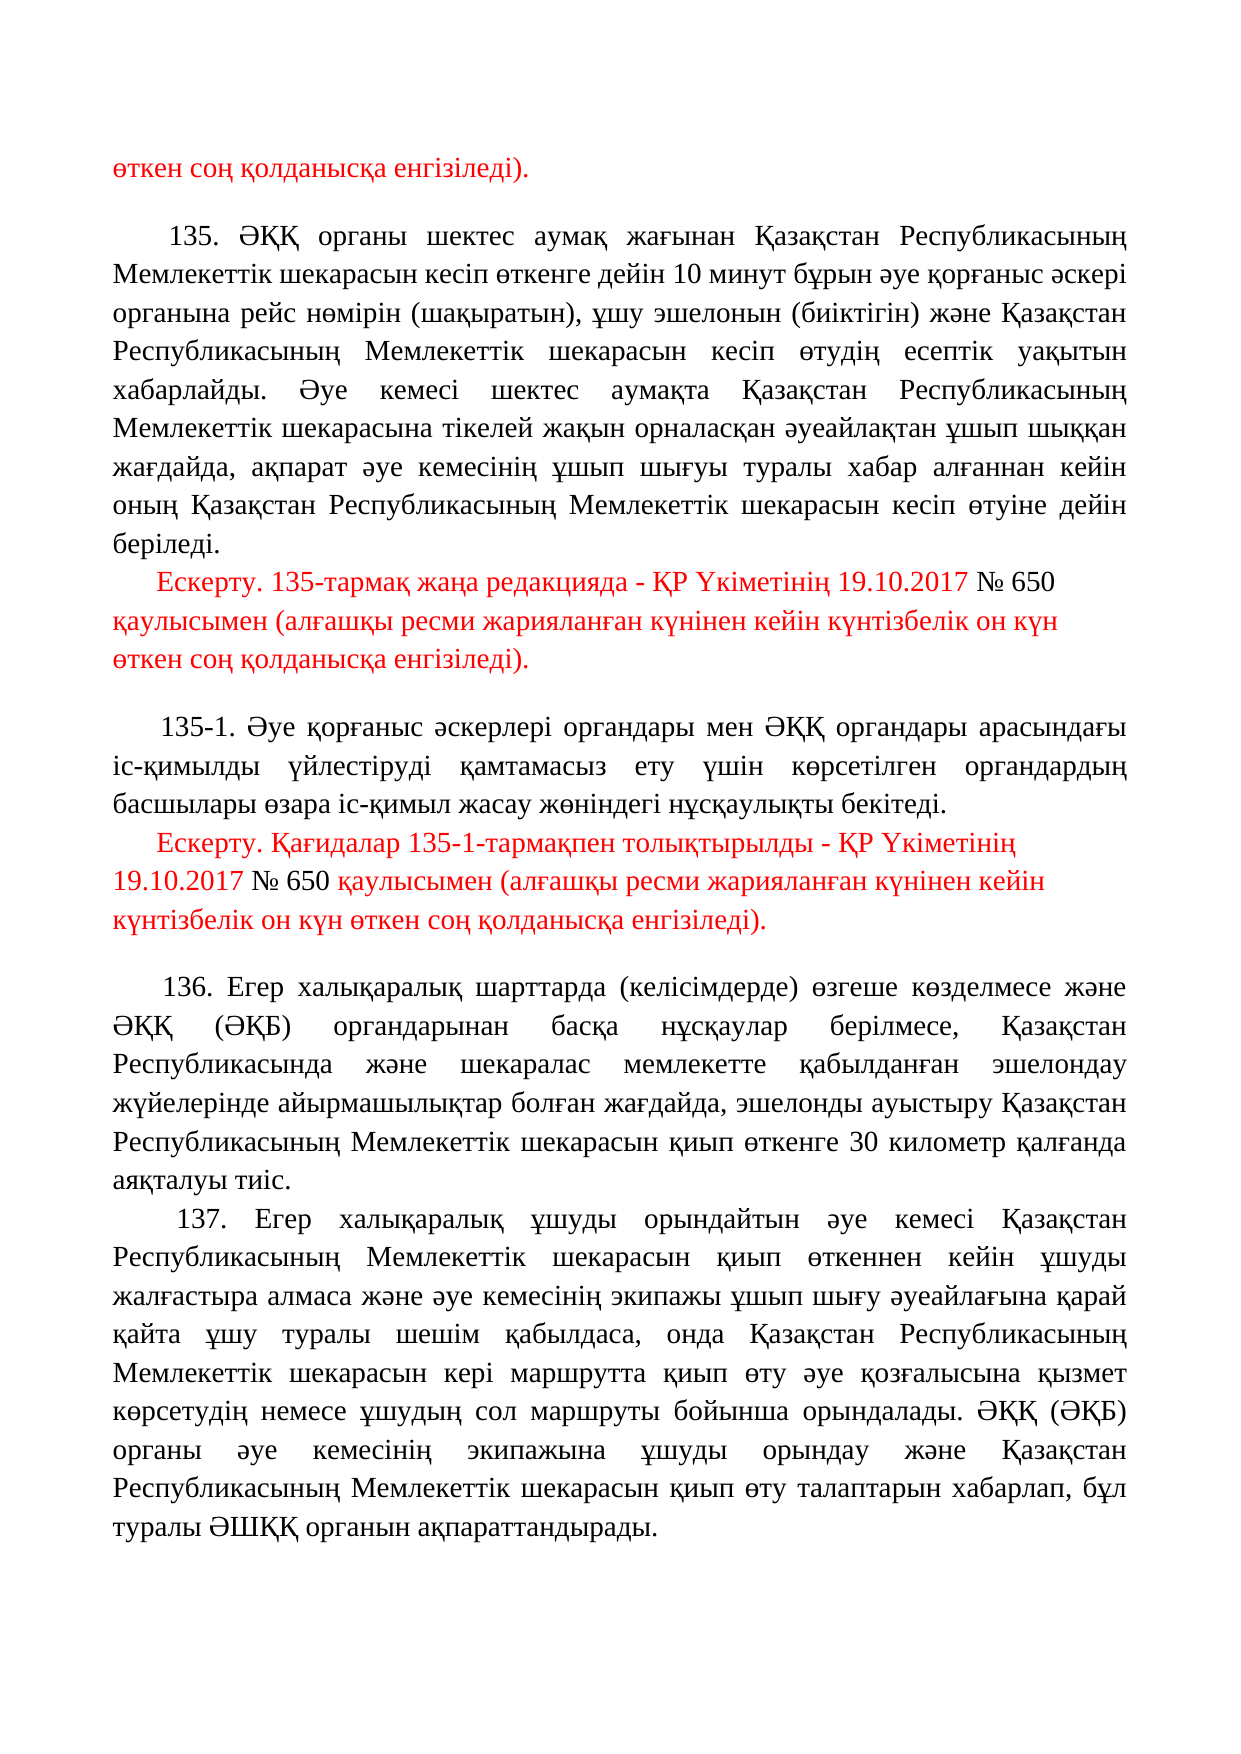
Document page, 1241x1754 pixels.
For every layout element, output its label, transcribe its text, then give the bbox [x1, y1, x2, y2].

text 135-1. Әуе қорғаныс әскерлері органдары мен ӘҚҚ органдары арасындағы іс-қимылды үйлестіруді қамтамасыз ету үшін көрсетілген органдардың басшылары өзара іс-қимыл жасау жөніндегі нұсқаулықты бекітеді. [112, 709, 1128, 820]
text Ескерту. Қағидалар 135-1-тармақпен толықтырылды - ҚР Үкіметінің 19.10.2017 № 650 қаулысымен (алғашқы ресми жарияланған күнінен кейін күнтізбелік он күн өткен соң қолданысқа енгізіледі). [112, 825, 1128, 966]
text 135. ӘҚҚ органы шектес аумақ жағынан Қазақстан Республикасының Мемлекеттік шекарасын кесіп өткенге дейін 10 минут бұрын әуе қорғаныс әскері органына рейс нөмірін (шақыратын), ұшу эшелонын (биіктігін) және Қазақстан Республикасының Мемлекеттік шекарасын кесіп өтудің есептік уақытын хабарлайды. Әуе кемесі шектес аумақта Қазақстан Республикасының Мемлекеттік шекарасына тікелей жақын орналасқан әуеайлақтан ұшып шыққан жағдайда, ақпарат әуе кемесінің ұшып шығуы туралы хабар алғаннан кейін оның Қазақстан Республикасының Мемлекеттік шекарасын кесіп өтуіне дейін беріледі. [112, 218, 1128, 559]
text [112, 150, 1128, 214]
text 136. Егер халықаралық шарттарда (келісімдерде) өзгеше көзделмесе және ӘҚҚ (ӘҚБ) органдарынан басқа нұсқаулар берілмесе, Қазақстан Республикасында және шекаралас мемлекетте қабылданған эшелондау жүйелерінде айырмашылықтар болған жағдайда, эшелонды ауыстыру Қазақстан Республикасының Мемлекеттік шекарасын қиып өткенге 30 километр қалғанда аяқталуы тиіс. [112, 969, 1128, 1196]
text Ескерту. 135-тармақ жаңа редакцияда - ҚР Үкіметінің 19.10.2017 № 650 қаулысымен (алғашқы ресми жарияланған күнінен кейін күнтізбелік он күн өткен соң қолданысқа енгізіледі). [112, 564, 1128, 705]
text 137. Егер халықаралық ұшуды орындайтын әуе кемесі Қазақстан Республикасының Мемлекеттік шекарасын қиып өткеннен кейін ұшуды жалғастыра алмаса және әуе кемесінің экипажы ұшып шығу әуеайлағына қарай қайта ұшу туралы шешім қабылдаса, онда Қазақстан Республикасының Мемлекеттік шекарасын кері маршрутта қиып өту әуе қозғалысына қызмет көрсетудің немесе ұшудың сол маршруты бойынша орындалады. ӘҚҚ (ӘҚБ) органы әуе кемесінің экипажына ұшуды орындау және Қазақстан Республикасының Мемлекеттік шекарасын қиып өту талаптарын хабарлап, бұл туралы ӘШҚҚ органын ақпараттандырады. [112, 1201, 1128, 1543]
